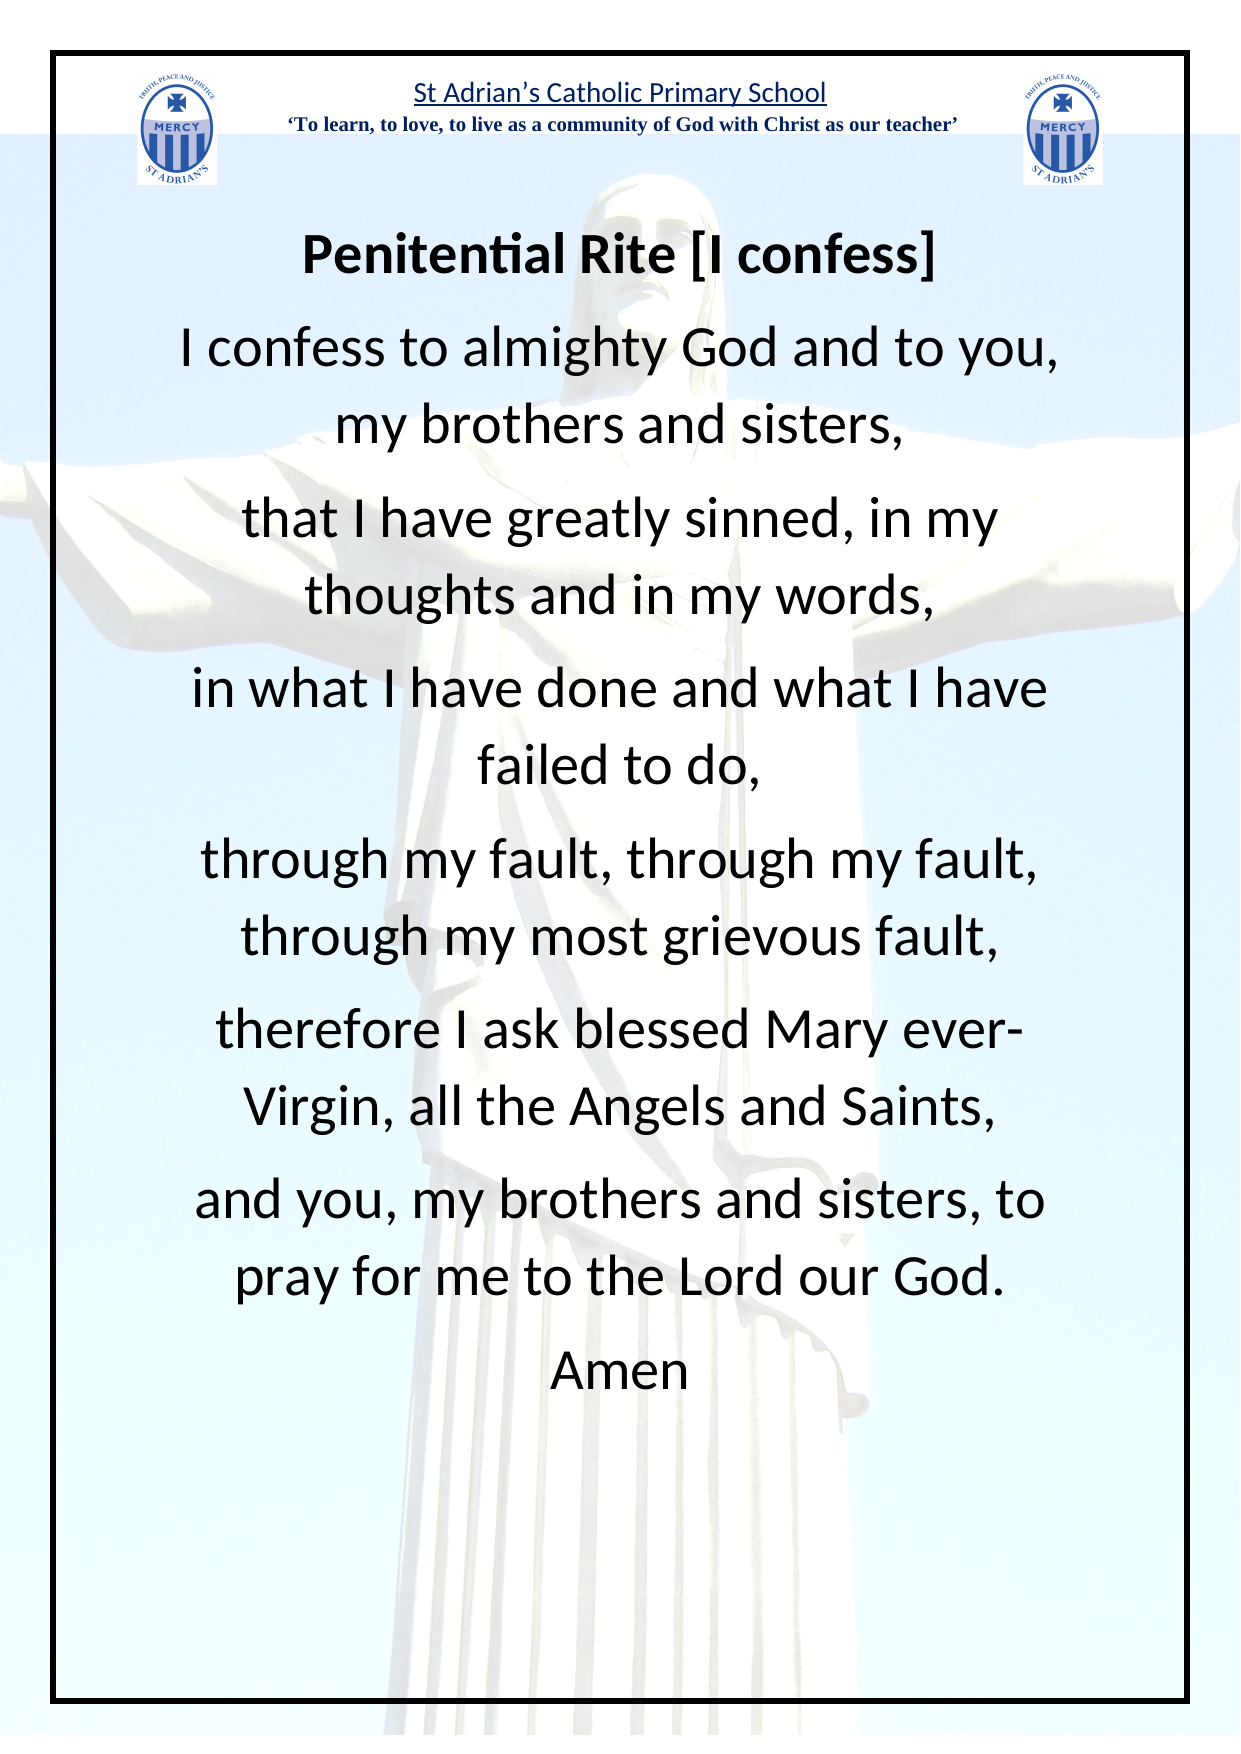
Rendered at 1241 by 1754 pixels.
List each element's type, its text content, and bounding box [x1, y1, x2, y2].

text that I have greatly sinned, in my thoughts and in my words, [150, 481, 1090, 629]
text through my fault, through my fault, through my most grievous fault, [150, 821, 1090, 969]
text and you, my brothers and sisters, to pray for me to the Lord our God. [150, 1162, 1090, 1310]
text Penitential Rite [I confess] [150, 217, 1090, 288]
text in what I have done and what I have failed to do, [150, 651, 1090, 799]
picture [1023, 73, 1103, 185]
picture [137, 73, 217, 185]
text Amen [150, 1333, 1090, 1404]
text therefore I ask blessed Mary ever-Virgin, all the Angels and Saints, [150, 992, 1090, 1140]
text I confess to almighty God and to you, my brothers and sisters, [150, 310, 1090, 458]
